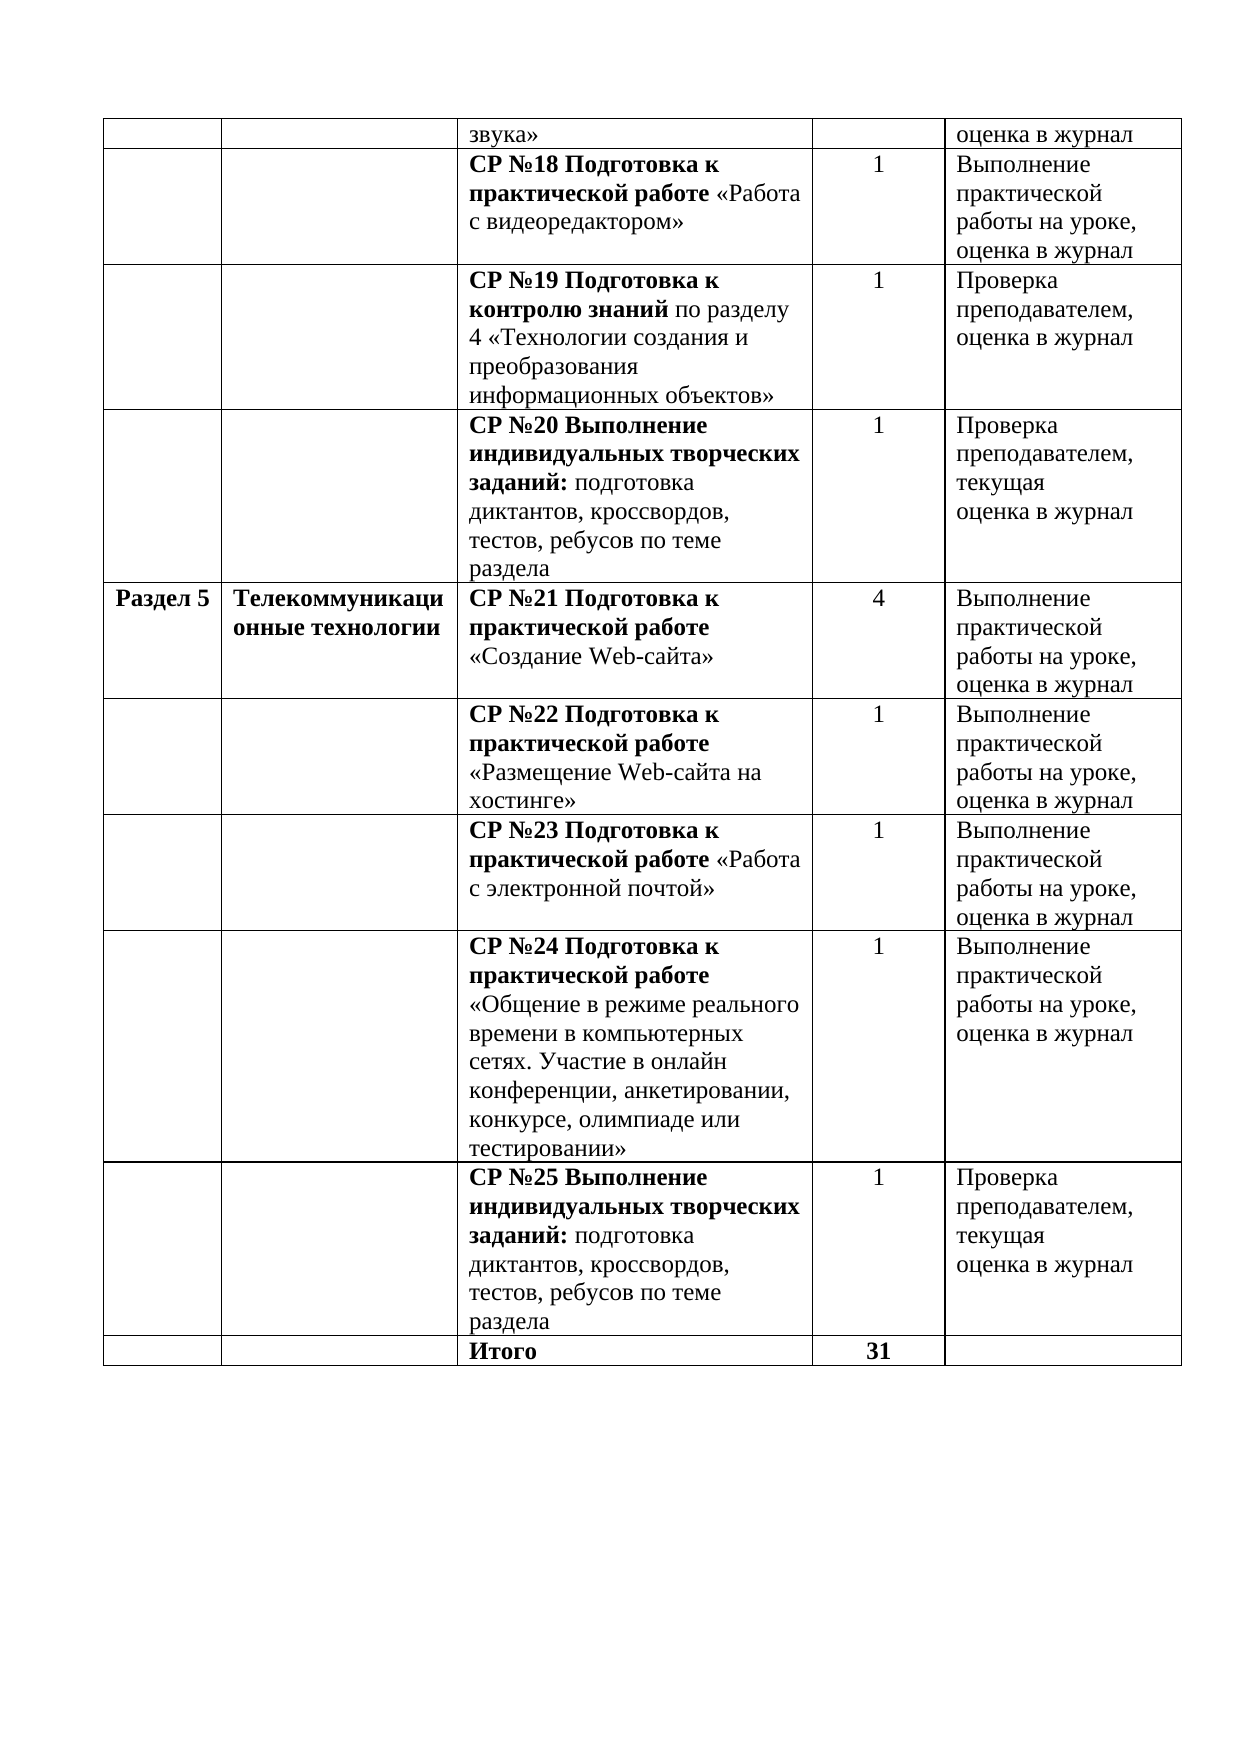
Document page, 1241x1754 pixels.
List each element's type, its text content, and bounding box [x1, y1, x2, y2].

table_cell Выполнение практической работы на уроке, оценка в журнал [946, 699, 1181, 814]
table_cell Телекоммуникационные технологии [222, 583, 457, 698]
table_cell 1 [813, 931, 944, 1161]
table_cell 4 [813, 583, 944, 698]
table_cell Выполнение практической работы на уроке, оценка в журнал [946, 815, 1181, 930]
table_cell СР №22 Подготовка к практической работе «Размещение Web-сайта на хостинге» [458, 699, 812, 814]
table_cell [104, 1336, 221, 1365]
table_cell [946, 149, 1181, 264]
table_cell Раздел 5 [104, 583, 221, 698]
table_cell Проверка преподавателем, текущая оценка в журнал [946, 410, 1181, 582]
table_cell [104, 149, 221, 264]
table_cell СР №20 Выполнение индивидуальных творческих заданий: подготовка диктантов, кроссвордов, тестов, ребусов по теме раздела [458, 410, 812, 582]
table_cell [222, 1336, 457, 1365]
table_cell СР №19 Подготовка к контролю знаний по разделу 4 «Технологии создания и преобразования информационных объектов» [458, 265, 812, 409]
table_cell [104, 815, 221, 930]
table_cell [104, 265, 221, 409]
table_cell [946, 1336, 1181, 1365]
table_cell Выполнение практической работы на уроке, оценка в журнал [946, 931, 1181, 1161]
table_cell Проверка преподавателем, оценка в журнал [946, 265, 1181, 409]
table_cell 1 [813, 265, 944, 409]
table_cell 1 [813, 410, 944, 582]
table_cell 1 [813, 699, 944, 814]
table_cell СР №23 Подготовка к практической работе «Работа с электронной почтой» [458, 815, 812, 930]
table_cell [104, 119, 221, 148]
table_cell 1 [813, 815, 944, 930]
table_cell [104, 1163, 221, 1335]
table_cell [104, 931, 221, 1161]
table_cell СР №25 Выполнение индивидуальных творческих заданий: подготовка диктантов, кроссвордов, тестов, ребусов по теме раздела [458, 1163, 812, 1335]
table_cell [222, 119, 457, 148]
table_cell [104, 699, 221, 814]
table_cell 31 [813, 1336, 944, 1365]
table_cell 1 [813, 119, 944, 148]
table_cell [946, 119, 1181, 148]
table_cell 1 [813, 1163, 944, 1335]
table_cell [222, 265, 457, 409]
table_cell СР №24 Подготовка к практической работе «Общение в режиме реального времени в компьютерных сетях. Участие в онлайн конференции, анкетировании, конкурсе, олимпиаде или тестировании» [458, 931, 812, 1161]
table_cell [222, 931, 457, 1161]
table_cell [222, 699, 457, 814]
table_cell [222, 1163, 457, 1335]
table_cell Проверка преподавателем, текущая оценка в журнал [946, 1163, 1181, 1335]
table_cell Итого [458, 1336, 812, 1365]
table_cell Выполнение практической работы на уроке, оценка в журнал [946, 583, 1181, 698]
table_cell СР №21 Подготовка к практической работе «Создание Web-сайта» [458, 583, 812, 698]
table_cell 1 [813, 149, 944, 264]
table_cell [222, 149, 457, 264]
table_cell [458, 119, 812, 148]
table_cell СР №18 Подготовка к практической работе «Работа с видеоредактором» [458, 149, 812, 264]
table_cell [222, 815, 457, 930]
table_cell [222, 410, 457, 582]
table_cell [104, 410, 221, 582]
